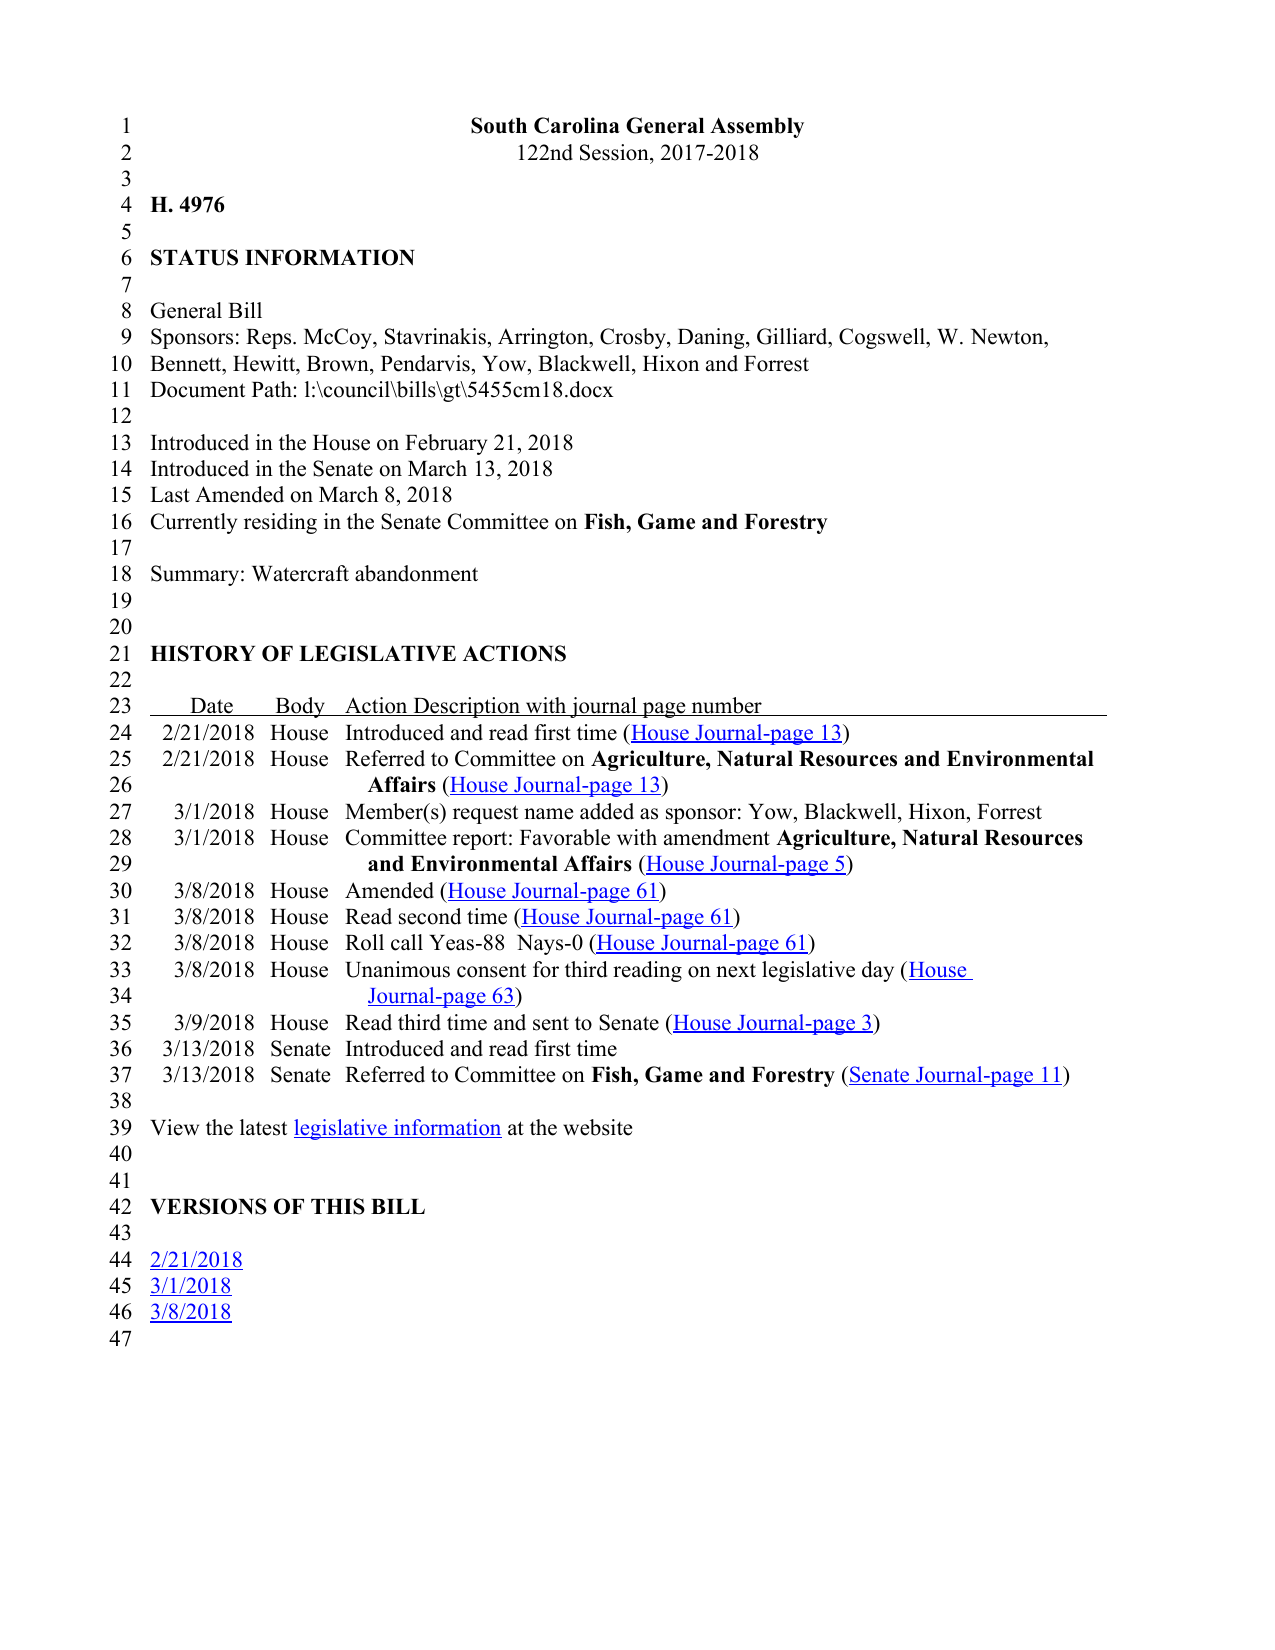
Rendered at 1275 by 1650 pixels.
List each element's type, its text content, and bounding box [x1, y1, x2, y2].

text 2/21/2018 [150, 1246, 1125, 1272]
text 3/8/2018 House Read second time (House Journal-page 61) [150, 903, 1125, 929]
text Introduced in the House on February 21, 2018 [150, 429, 1125, 455]
text Summary: Watercraft abandonment [150, 561, 1125, 587]
text 3/1/2018 House Committee report: Favorable with amendment Agriculture, Natural Resources and Environmental Affairs (House Journal-page 5) [150, 824, 1125, 877]
text 3/8/2018 [150, 1298, 1125, 1325]
text 3/13/2018 Senate Referred to Committee on Fish, Game and Forestry (Senate Journal-page 11) [150, 1061, 1125, 1088]
text 122nd Session, 2017-2018 [150, 139, 1125, 165]
text 3/1/2018 House Member(s) request name added as sponsor: Yow, Blackwell, Hixon, Forrest [150, 798, 1125, 824]
text 3/8/2018 House Roll call Yeas-88 Nays-0 (House Journal-page 61) [150, 929, 1125, 956]
text STATUS INFORMATION [150, 244, 1125, 271]
text 3/13/2018 Senate Introduced and read first time [150, 1035, 1125, 1061]
text Document Path: l:\council\bills\gt\5455cm18.docx [150, 376, 1125, 402]
text VERSIONS OF THIS BILL [150, 1193, 1125, 1219]
text 3/8/2018 House Amended (House Journal-page 61) [150, 877, 1125, 903]
text HISTORY OF LEGISLATIVE ACTIONS [150, 639, 1125, 666]
text Date Body Action Description with journal page number [150, 692, 1125, 719]
text 3/1/2018 [150, 1272, 1125, 1298]
text Introduced in the Senate on March 13, 2018 [150, 455, 1125, 481]
text 2/21/2018 House Introduced and read first time (House Journal-page 13) [150, 719, 1125, 745]
text Last Amended on March 8, 2018 [150, 481, 1125, 508]
text View the latest legislative information at the website [150, 1114, 1125, 1140]
text H. 4976 [150, 192, 1125, 218]
text Currently residing in the Senate Committee on Fish, Game and Forestry [150, 508, 1125, 534]
text Sponsors: Reps. McCoy, Stavrinakis, Arrington, Crosby, Daning, Gilliard, Cogswell, W. Newton, Bennett, Hewitt, Brown, Pendarvis, Yow, Blackwell, Hixon and Forrest [150, 323, 1125, 376]
text 3/8/2018 House Unanimous consent for third reading on next legislative day (House Journal-page 63) [150, 956, 1125, 1008]
text 2/21/2018 House Referred to Committee on Agriculture, Natural Resources and Environmental Affairs (House Journal-page 13) [150, 745, 1125, 798]
text South Carolina General Assembly [150, 112, 1125, 139]
text General Bill [150, 297, 1125, 323]
text 3/9/2018 House Read third time and sent to Senate (House Journal-page 3) [150, 1008, 1125, 1035]
